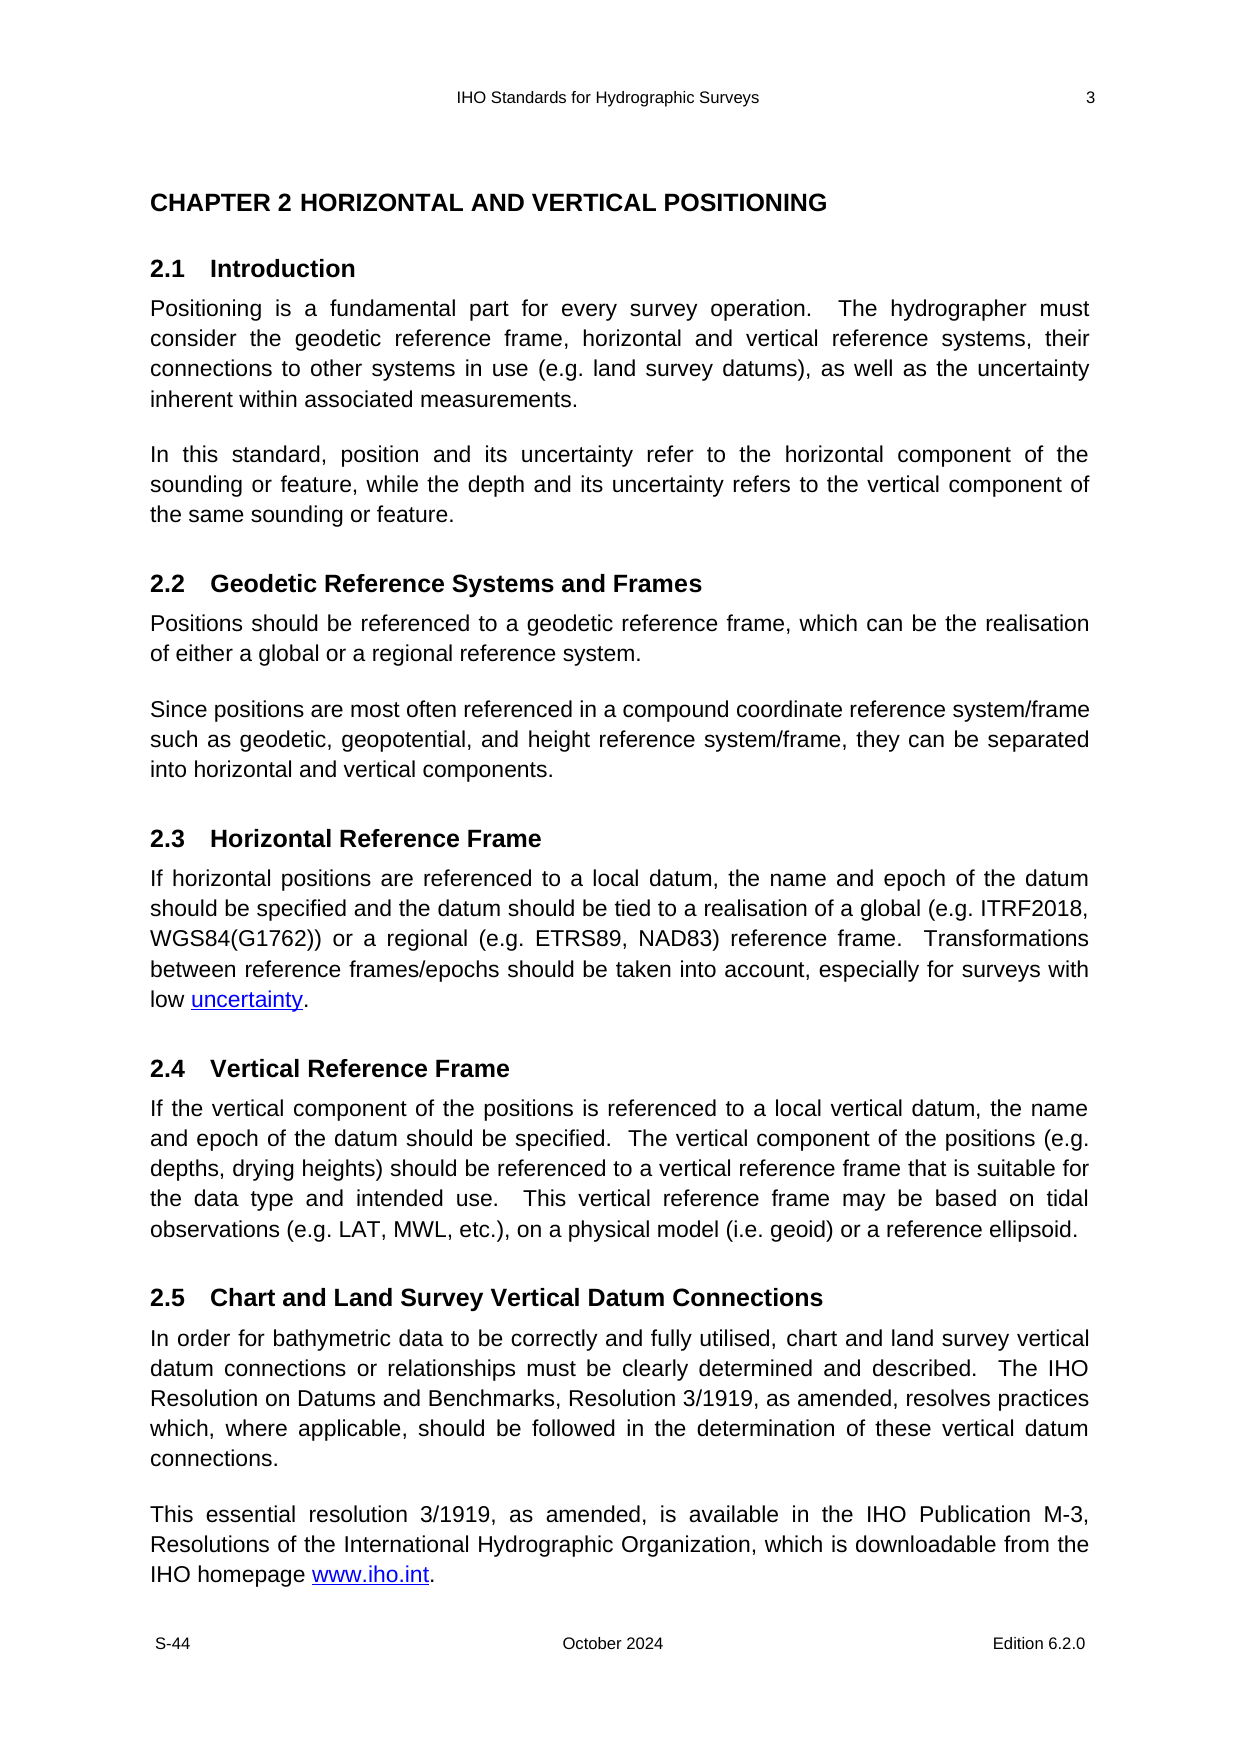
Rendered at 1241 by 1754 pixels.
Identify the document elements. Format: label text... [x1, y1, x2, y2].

text This essential resolution 3/1919, as amended, is available in the IHO Publication M-3, Resolutions of the International Hydrographic Organization, which is downloadable from the IHO homepage www.iho.int. [150, 1501, 1090, 1587]
text Positioning is a fundamental part for every survey operation. The hydrographer must consider the geodetic reference frame, horizontal and vertical reference systems, their connections to other systems in use (e.g. land survey datums), as well as the uncertainty inherent within associated measurements. [150, 295, 1090, 412]
subtitle Introduction [150, 254, 1090, 282]
subtitle Geodetic Reference Systems and Frames [150, 569, 1090, 598]
subtitle HORIZONTAL AND VERTICAL POSITIONING [150, 187, 1090, 216]
text If horizontal positions are referenced to a local datum, the name and epoch of the datum should be specified and the datum should be tied to a realisation of a global (e.g. ITRF2018, WGS84(G1762)) or a regional (e.g. ETRS89, NAD83) reference frame. Transformations between reference frames/epochs should be taken into account, especially for surveys with low uncertainty. [150, 865, 1090, 1012]
text If the vertical component of the positions is referenced to a local vertical datum, the name and epoch of the datum should be specified. The vertical component of the positions (e.g. depths, drying heights) should be referenced to a vertical reference frame that is suitable for the data type and intended use. This vertical reference frame may be based on tidal observations (e.g. LAT, MWL, etc.), on a physical model (i.e. geoid) or a reference ellipsoid. [150, 1095, 1090, 1242]
text In order for bathymetric data to be correctly and fully utilised, chart and land survey vertical datum connections or relationships must be clearly determined and described. The IHO Resolution on Datums and Benchmarks, Resolution 3/1919, as amended, resolves practices which, where applicable, should be followed in the determination of these vertical datum connections. [150, 1324, 1090, 1472]
subtitle Vertical Reference Frame [150, 1053, 1090, 1082]
subtitle Horizontal Reference Frame [150, 824, 1090, 852]
text In this standard, position and its uncertainty refer to the horizontal component of the sounding or feature, while the depth and its uncertainty refers to the vertical component of the same sounding or feature. [150, 441, 1090, 528]
text Since positions are most often referenced in a compound coordinate reference system/frame such as geodetic, geopotential, and height reference system/frame, they can be separated into horizontal and vertical components. [150, 696, 1090, 782]
subtitle Chart and Land Survey Vertical Datum Connections [150, 1283, 1090, 1312]
text Positions should be referenced to a geodetic reference frame, which can be the realisation of either a global or a regional reference system. [150, 610, 1090, 667]
